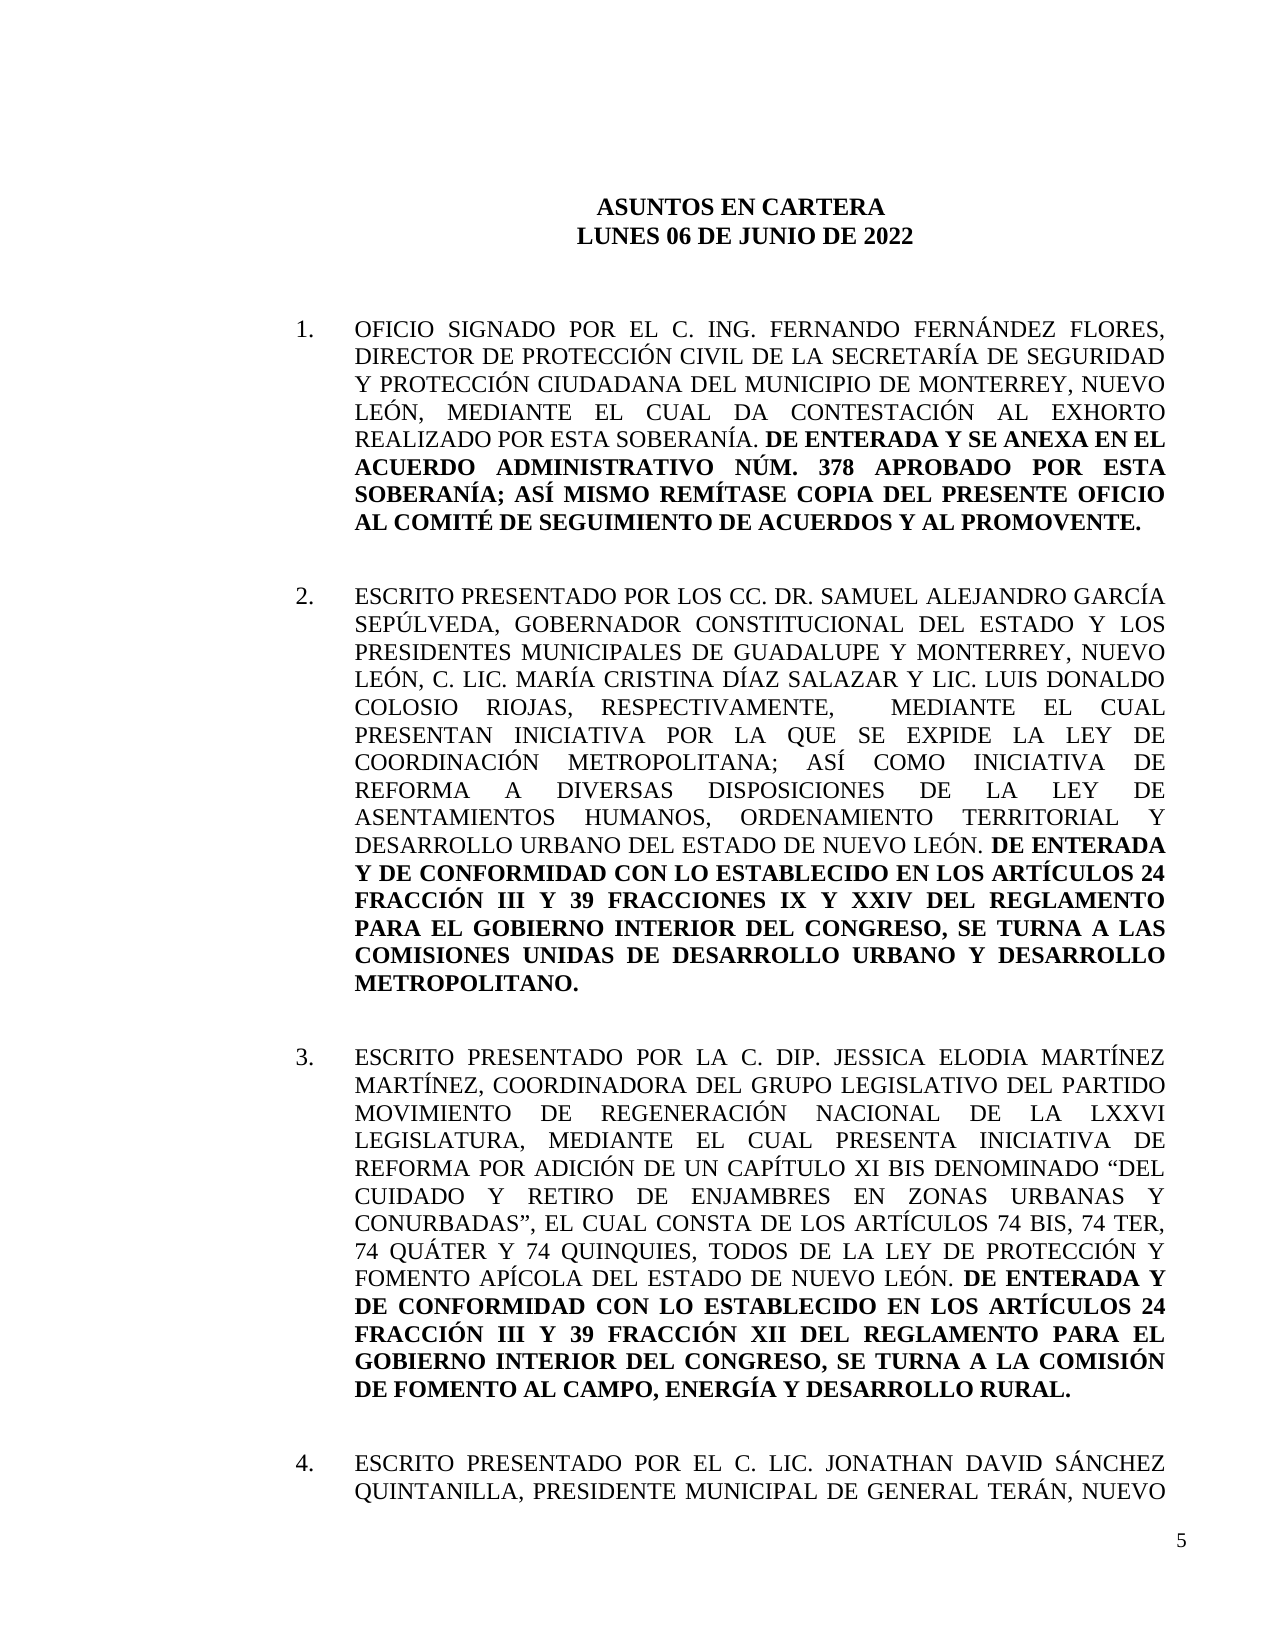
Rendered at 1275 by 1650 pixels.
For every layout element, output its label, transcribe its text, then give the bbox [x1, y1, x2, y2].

text LUNES 06 DE JUNIO DE 2022 [295, 221, 1195, 249]
text ASUNTOS EN CARTERA [295, 192, 1186, 221]
list ESCRITO PRESENTADO POR LA C. DIP. JESSICA ELODIA MARTÍNEZ MARTÍNEZ, COORDINADORA DEL GRUPO LEGISLATIVO DEL PARTIDO MOVIMIENTO DE REGENERACIÓN NACIONAL DE LA LXXVI LEGISLATURA, MEDIANTE EL CUAL PRESENTA INICIATIVA DE REFORMA POR ADICIÓN DE UN CAPÍTULO XI BIS DENOMINADO “DEL CUIDADO Y RETIRO DE ENJAMBRES EN ZONAS URBANAS Y CONURBADAS”, EL CUAL CONSTA DE LOS ARTÍCULOS 74 BIS, 74 TER, 74 QUÁTER Y 74 QUINQUIES, TODOS DE LA LEY DE PROTECCIÓN Y FOMENTO APÍCOLA DEL ESTADO DE NUEVO LEÓN. DE ENTERADA Y DE CONFORMIDAD CON LO ESTABLECIDO EN LOS ARTÍCULOS 24 FRACCIÓN III Y 39 FRACCIÓN XII DEL REGLAMENTO PARA EL GOBIERNO INTERIOR DEL CONGRESO, SE TURNA A LA COMISIÓN DE FOMENTO AL CAMPO, ENERGÍA Y DESARROLLO RURAL. [295, 1042, 1166, 1402]
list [295, 1448, 1166, 1505]
list ESCRITO PRESENTADO POR LOS CC. DR. SAMUEL ALEJANDRO GARCÍA SEPÚLVEDA, GOBERNADOR CONSTITUCIONAL DEL ESTADO Y LOS PRESIDENTES MUNICIPALES DE GUADALUPE Y MONTERREY, NUEVO LEÓN, C. LIC. MARÍA CRISTINA DÍAZ SALAZAR Y LIC. LUIS DONALDO COLOSIO RIOJAS, RESPECTIVAMENTE, MEDIANTE EL CUAL PRESENTAN INICIATIVA POR LA QUE SE EXPIDE LA LEY DE COORDINACIÓN METROPOLITANA; ASÍ COMO INICIATIVA DE REFORMA A DIVERSAS DISPOSICIONES DE LA LEY DE ASENTAMIENTOS HUMANOS, ORDENAMIENTO TERRITORIAL Y DESARROLLO URBANO DEL ESTADO DE NUEVO LEÓN. DE ENTERADA Y DE CONFORMIDAD CON LO ESTABLECIDO EN LOS ARTÍCULOS 24 FRACCIÓN III Y 39 FRACCIONES IX Y XXIV DEL REGLAMENTO PARA EL GOBIERNO INTERIOR DEL CONGRESO, SE TURNA A LAS COMISIONES UNIDAS DE DESARROLLO URBANO Y DESARROLLO METROPOLITANO. [295, 581, 1166, 997]
list OFICIO SIGNADO POR EL C. ING. FERNANDO FERNÁNDEZ FLORES, DIRECTOR DE PROTECCIÓN CIVIL DE LA SECRETARÍA DE SEGURIDAD Y PROTECCIÓN CIUDADANA DEL MUNICIPIO DE MONTERREY, NUEVO LEÓN, MEDIANTE EL CUAL DA CONTESTACIÓN AL EXHORTO REALIZADO POR ESTA SOBERANÍA. DE ENTERADA Y SE ANEXA EN EL ACUERDO ADMINISTRATIVO NÚM. 378 APROBADO POR ESTA SOBERANÍA; ASÍ MISMO REMÍTASE COPIA DEL PRESENTE OFICIO AL COMITÉ DE SEGUIMIENTO DE ACUERDOS Y AL PROMOVENTE. [295, 314, 1166, 536]
